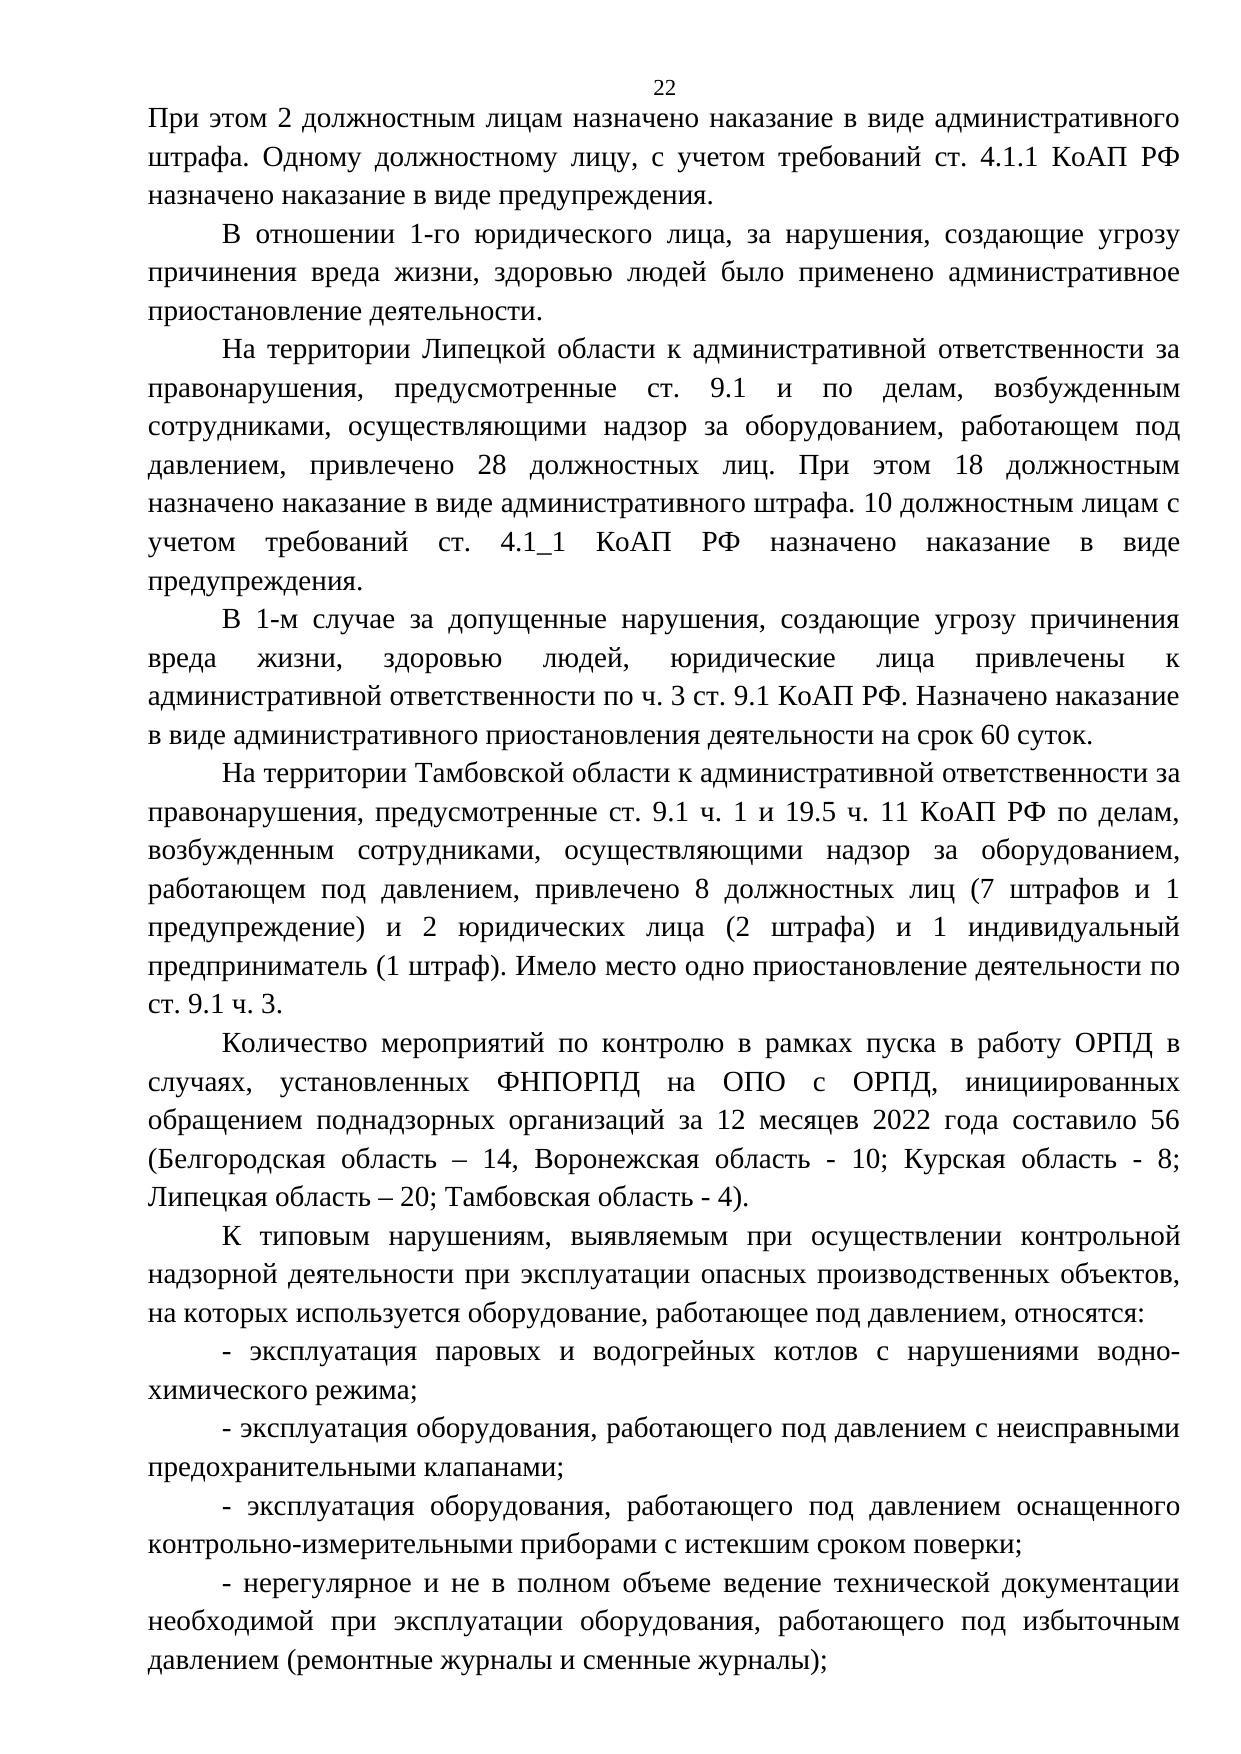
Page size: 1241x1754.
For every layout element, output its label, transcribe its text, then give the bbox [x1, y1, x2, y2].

text - эксплуатация оборудования, работающего под давлением с неисправными предохранительными клапанами; [148, 1411, 1181, 1483]
text - нерегулярное и не в полном объеме ведение технической документации необходимой при эксплуатации оборудования, работающего под избыточным давлением (ремонтные журналы и сменные журналы); [148, 1565, 1181, 1675]
text - эксплуатация паровых и водогрейных котлов с нарушениями водно-химического режима; [148, 1333, 1181, 1406]
text К типовым нарушениям, выявляемым при осуществлении контрольной надзорной деятельности при эксплуатации опасных производственных объектов, на которых используется оборудование, работающее под давлением, относятся: [148, 1218, 1181, 1328]
text Количество мероприятий по контролю в рамках пуска в работу ОРПД в случаях, установленных ФНПОРПД на ОПО с ОРПД, инициированных обращением поднадзорных организаций за 12 месяцев 2022 года составило 56 (Белгородская область – 14, Воронежская область - 10; Курская область - 8; Липецкая область – 20; Тамбовская область - 4). [148, 1025, 1181, 1213]
text На территории Липецкой области к административной ответственности за правонарушения, предусмотренные ст. 9.1 и по делам, возбужденным сотрудниками, осуществляющими надзор за оборудованием, работающем под давлением, привлечено 28 должностных лиц. При этом 18 должностным назначено наказание в виде административного штрафа. 10 должностным лицам с учетом требований ст. 4.1_1 КоАП РФ назначено наказание в виде предупреждения. [148, 331, 1181, 596]
text - эксплуатация оборудования, работающего под давлением оснащенного контрольно-измерительными приборами с истекшим сроком поверки; [148, 1488, 1181, 1560]
text В 1-м случае за допущенные нарушения, создающие угрозу причинения вреда жизни, здоровью людей, юридические лица привлечены к административной ответственности по ч. 3 ст. 9.1 КоАП РФ. Назначено наказание в виде административного приостановления деятельности на срок 60 суток. [148, 601, 1181, 750]
text В отношении 1-го юридического лица, за нарушения, создающие угрозу причинения вреда жизни, здоровью людей было применено административное приостановление деятельности. [148, 216, 1181, 326]
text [148, 100, 1181, 211]
text На территории Тамбовской области к административной ответственности за правонарушения, предусмотренные ст. 9.1 ч. 1 и 19.5 ч. 11 КоАП РФ по делам, возбужденным сотрудниками, осуществляющими надзор за оборудованием, работающем под давлением, привлечено 8 должностных лиц (7 штрафов и 1 предупреждение) и 2 юридических лица (2 штрафа) и 1 индивидуальный предприниматель (1 штраф). Имело место одно приостановление деятельности по ст. 9.1 ч. 3. [148, 755, 1181, 1020]
